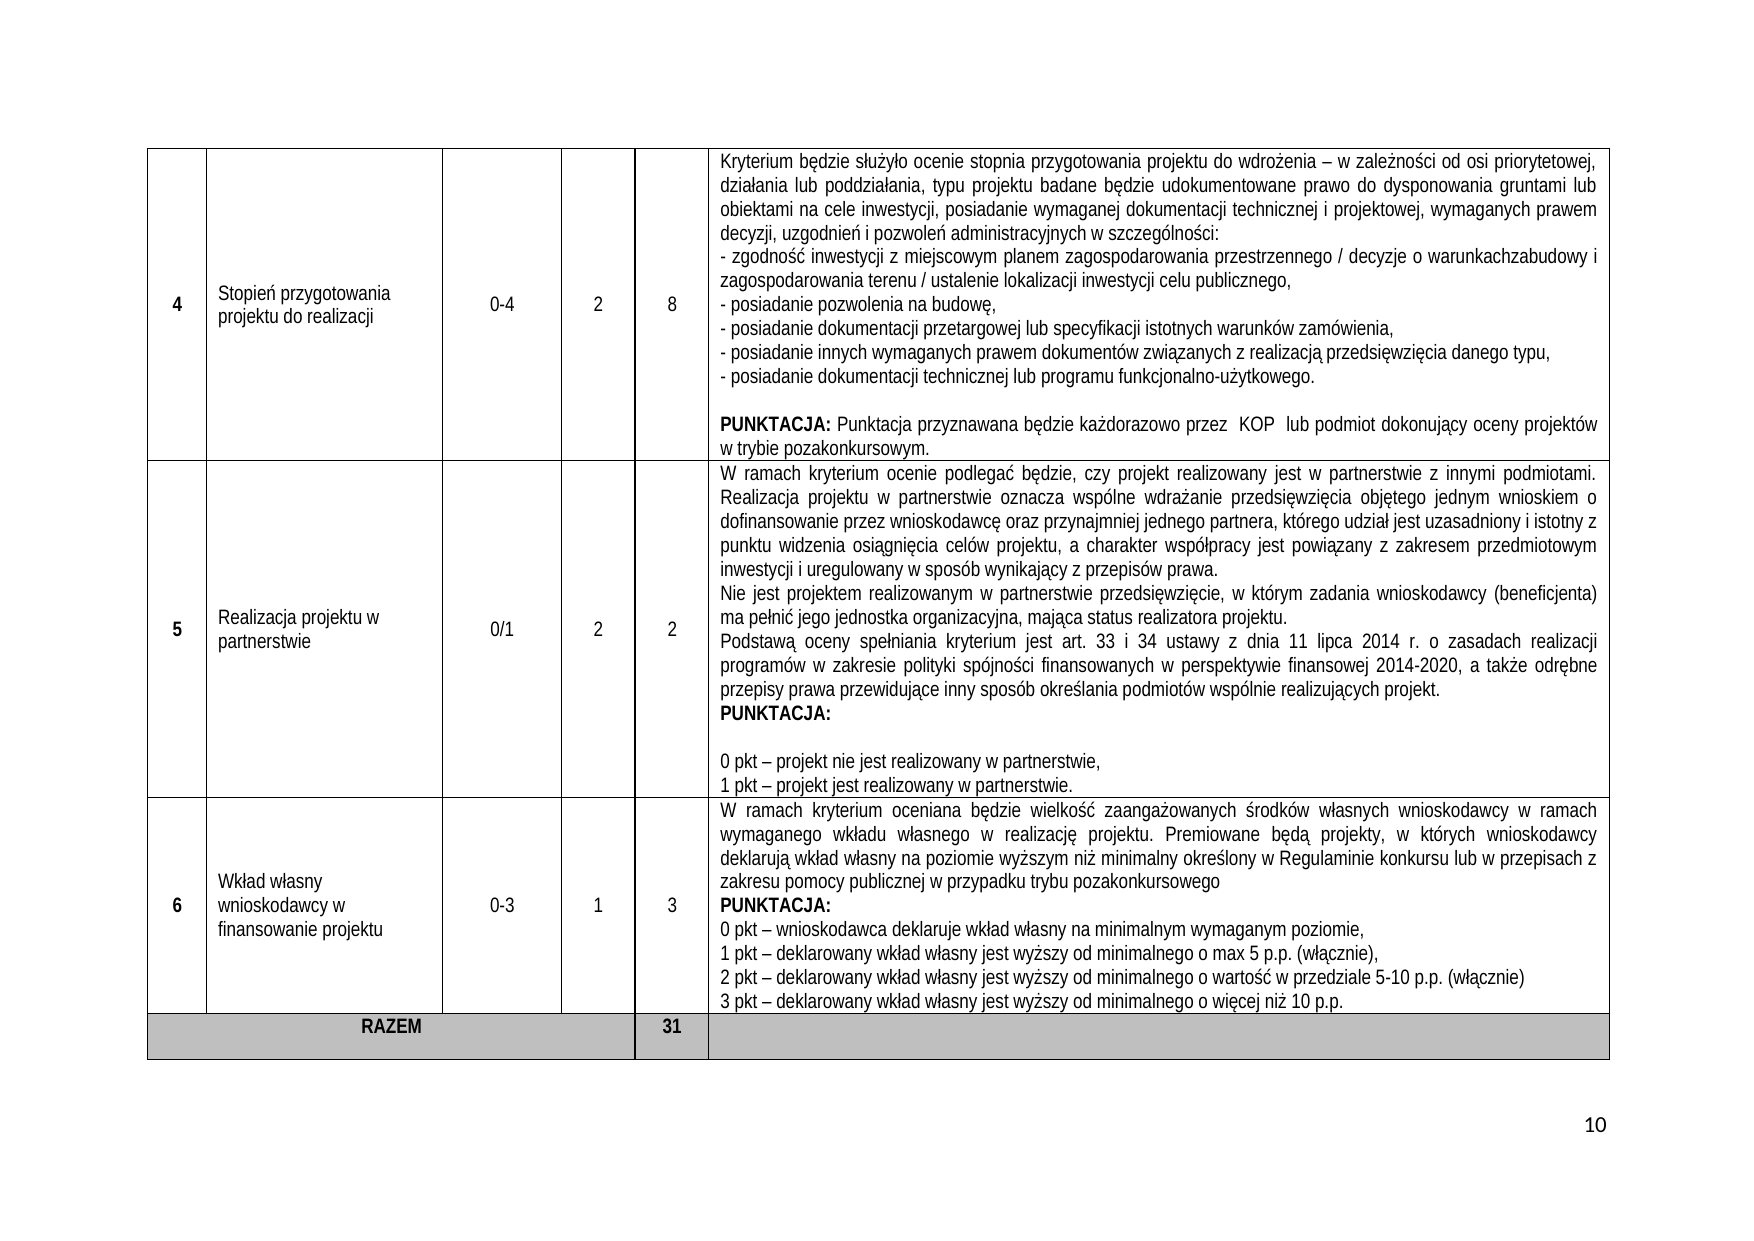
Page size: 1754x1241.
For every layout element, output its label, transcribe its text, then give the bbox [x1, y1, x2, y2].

table_cell 5 [148, 461, 206, 797]
table_cell 1 [562, 798, 634, 1013]
table_cell 2 [562, 461, 634, 797]
table_cell 0-3 [443, 798, 561, 1013]
table_cell 4 [148, 149, 206, 460]
table_cell 3 [636, 798, 708, 1013]
table_cell 31 [636, 1014, 708, 1059]
table_cell RAZEM [148, 1014, 634, 1059]
table_cell Stopień przygotowania projektu do realizacji [207, 149, 442, 460]
table_cell 0-4 [443, 149, 561, 460]
table_cell W ramach kryterium ocenie podlegać będzie, czy projekt realizowany jest w partnerstwie z innymi podmiotami. Realizacja projektu w partnerstwie oznacza wspólne wdrażanie przedsięwzięcia objętego jednym wnioskiem o dofinansowanie przez wnioskodawcę oraz przynajmniej jednego partnera, którego udział jest uzasadniony i istotny z punktu widzenia osiągnięcia celów projektu, a charakter współpracy jest powiązany z zakresem przedmiotowym inwestycji i uregulowany w sposób wynikający z przepisów prawa. Nie jest projektem realizowanym w partnerstwie przedsięwzięcie, w którym zadania wnioskodawcy (beneficjenta) ma pełnić jego jednostka organizacyjna, mająca status realizatora projektu. Podstawą oceny spełniania kryterium jest art. 33 i 34 ustawy z dnia 11 lipca 2014 r. o zasadach realizacji programów w zakresie polityki spójności finansowanych w perspektywie finansowej 2014-2020, a także odrębne przepisy prawa przewidujące inny sposób określania podmiotów wspólnie realizujących projekt. PUNKTACJA: 0 pkt – projekt nie jest realizowany w partnerstwie, 1 pkt – projekt jest realizowany w partnerstwie. [709, 461, 1609, 797]
table_cell Realizacja projektu w partnerstwie [207, 461, 442, 797]
table_cell 6 [148, 798, 206, 1013]
table_cell 8 [636, 149, 708, 460]
table_cell W ramach kryterium oceniana będzie wielkość zaangażowanych środków własnych wnioskodawcy w ramach wymaganego wkładu własnego w realizację projektu. Premiowane będą projekty, w których wnioskodawcy deklarują wkład własny na poziomie wyższym niż minimalny określony w Regulaminie konkursu lub w przepisach z zakresu pomocy publicznej w przypadku trybu pozakonkursowego PUNKTACJA: 0 pkt – wnioskodawca deklaruje wkład własny na minimalnym wymaganym poziomie, 1 pkt – deklarowany wkład własny jest wyższy od minimalnego o max 5 p.p. (włącznie), 2 pkt – deklarowany wkład własny jest wyższy od minimalnego o wartość w przedziale 5-10 p.p. (włącznie) 3 pkt – deklarowany wkład własny jest wyższy od minimalnego o więcej niż 10 p.p. [709, 798, 1609, 1013]
table_cell Kryterium będzie służyło ocenie stopnia przygotowania projektu do wdrożenia – w zależności od osi priorytetowej, działania lub poddziałania, typu projektu badane będzie udokumentowane prawo do dysponowania gruntami lub obiektami na cele inwestycji, posiadanie wymaganej dokumentacji technicznej i projektowej, wymaganych prawem decyzji, uzgodnień i pozwoleń administracyjnych w szczególności: - zgodność inwestycji z miejscowym planem zagospodarowania przestrzennego / decyzje o warunkachzabudowy i zagospodarowania terenu / ustalenie lokalizacji inwestycji celu publicznego, - posiadanie pozwolenia na budowę, - posiadanie dokumentacji przetargowej lub specyfikacji istotnych warunków zamówienia, - posiadanie innych wymaganych prawem dokumentów związanych z realizacją przedsięwzięcia danego typu, - posiadanie dokumentacji technicznej lub programu funkcjonalno-użytkowego. PUNKTACJA: Punktacja przyznawana będzie każdorazowo przez KOP lub podmiot dokonujący oceny projektów w trybie pozakonkursowym. [709, 149, 1609, 460]
table_cell [709, 1014, 1609, 1059]
table_cell 2 [562, 149, 634, 460]
table_cell 0/1 [443, 461, 561, 797]
table_cell 2 [636, 461, 708, 797]
table_cell Wkład własny wnioskodawcy w finansowanie projektu [207, 798, 442, 1013]
